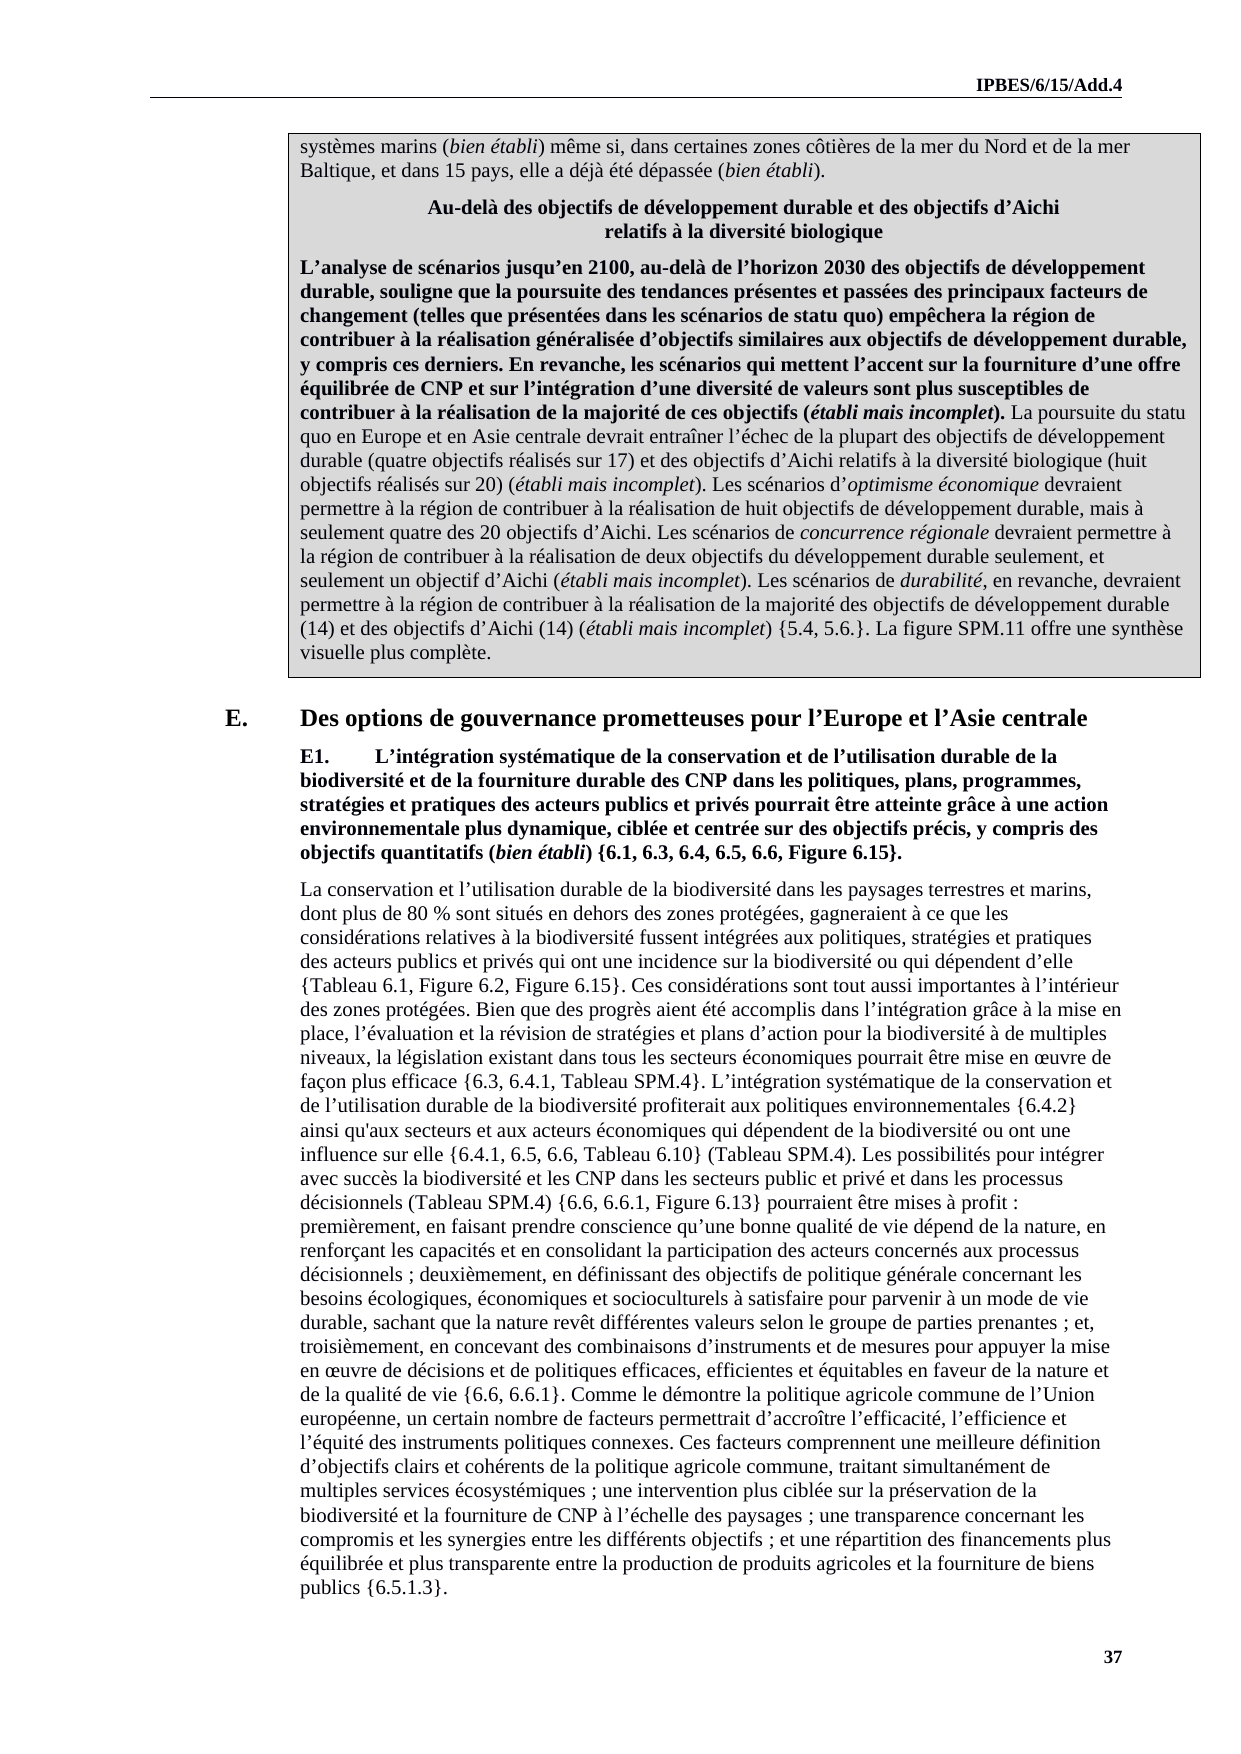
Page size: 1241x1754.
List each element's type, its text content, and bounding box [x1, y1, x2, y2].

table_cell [289, 134, 1200, 677]
text E1. L’intégration systématique de la conservation et de l’utilisation durable de la biodiversité et de la fourniture durable des CNP dans les politiques, plans, programmes, stratégies et pratiques des acteurs publics et privés pourrait être atteinte grâce à une action environnementale plus dynamique, ciblée et centrée sur des objectifs précis, y compris des objectifs quantitatifs (bien établi) {6.1, 6.3, 6.4, 6.5, 6.6, Figure 6.15}. [300, 744, 1122, 864]
text La conservation et l’utilisation durable de la biodiversité dans les paysages terrestres et marins, dont plus de 80 % sont situés en dehors des zones protégées, gagneraient à ce que les considérations relatives à la biodiversité fussent intégrées aux politiques, stratégies et pratiques des acteurs publics et privés qui ont une incidence sur la biodiversité ou qui dépendent d’elle {Tableau 6.1, Figure 6.2, Figure 6.15}. Ces considérations sont tout aussi importantes à l’intérieur des zones protégées. Bien que des progrès aient été accomplis dans l’intégration grâce à la mise en place, l’évaluation et la révision de stratégies et plans d’action pour la biodiversité à de multiples niveaux, la législation existant dans tous les secteurs économiques pourrait être mise en œuvre de façon plus efficace {6.3, 6.4.1, Tableau SPM.4}. L’intégration systématique de la conservation et de l’utilisation durable de la biodiversité profiterait aux politiques environnementales {6.4.2} ainsi qu'aux secteurs et aux acteurs économiques qui dépendent de la biodiversité ou ont une influence sur elle {6.4.1, 6.5, 6.6, Tableau 6.10} (Tableau SPM.4). Les possibilités pour intégrer avec succès la biodiversité et les CNP dans les secteurs public et privé et dans les processus décisionnels (Tableau SPM.4) {6.6, 6.6.1, Figure 6.13} pourraient être mises à profit : premièrement, en faisant prendre conscience qu’une bonne qualité de vie dépend de la nature, en renforçant les capacités et en consolidant la participation des acteurs concernés aux processus décisionnels ; deuxièmement, en définissant des objectifs de politique générale concernant les besoins écologiques, économiques et socioculturels à satisfaire pour parvenir à un mode de vie durable, sachant que la nature revêt différentes valeurs selon le groupe de parties prenantes ; et, troisièmement, en concevant des combinaisons d’instruments et de mesures pour appuyer la mise en œuvre de décisions et de politiques efficaces, efficientes et équitables en faveur de la nature et de la qualité de vie {6.6, 6.6.1}. Comme le démontre la politique agricole commune de l’Union européenne, un certain nombre de facteurs permettrait d’accroître l’efficacité, l’efficience et l’équité des instruments politiques connexes. Ces facteurs comprennent une meilleure définition d’objectifs clairs et cohérents de la politique agricole commune, traitant simultanément de multiples services écosystémiques ; une intervention plus ciblée sur la préservation de la biodiversité et la fourniture de CNP à l’échelle des paysages ; une transparence concernant les compromis et les synergies entre les différents objectifs ; et une répartition des financements plus équilibrée et plus transparente entre la production de produits agricoles et la fourniture de biens publics {6.5.1.3}. [300, 877, 1122, 1599]
text E. Des options de gouvernance prometteuses pour l’Europe et l’Asie centrale [225, 703, 1093, 732]
